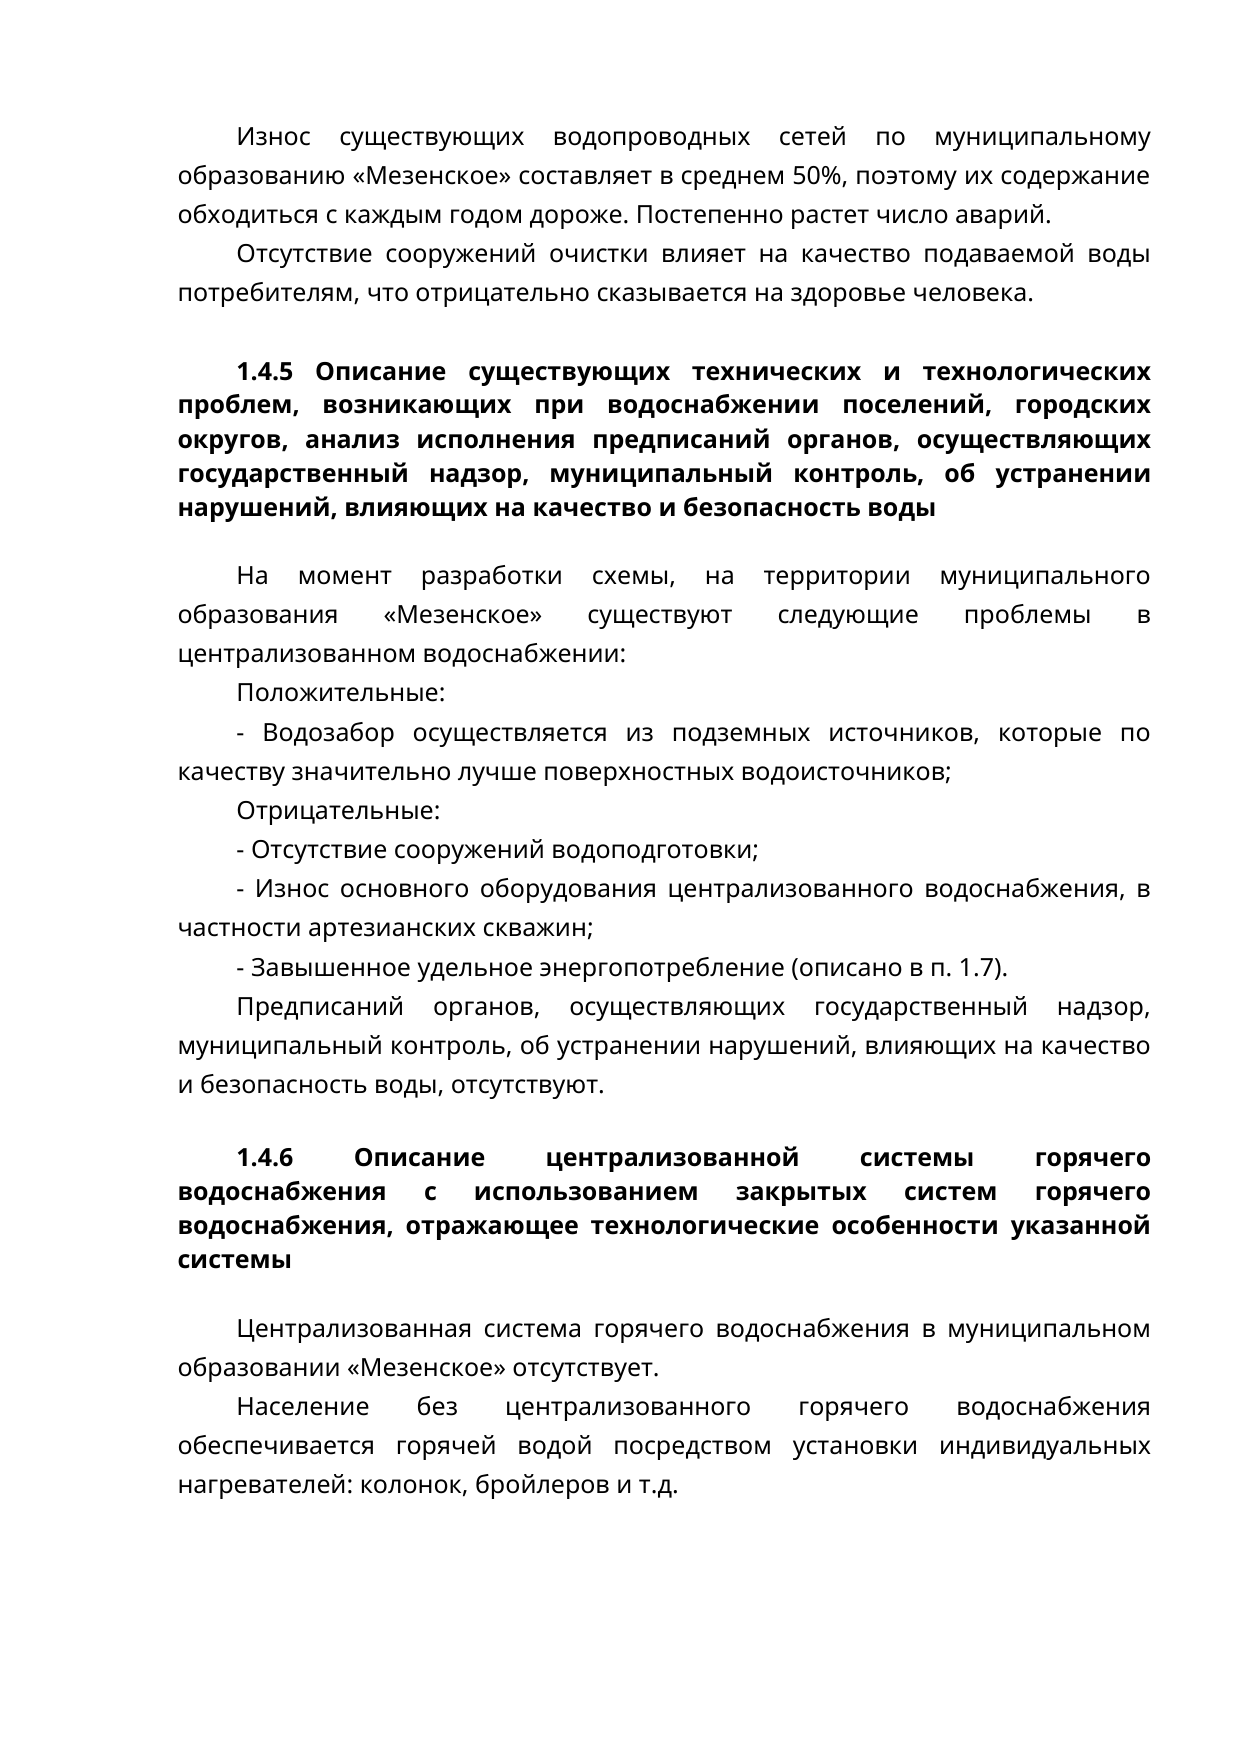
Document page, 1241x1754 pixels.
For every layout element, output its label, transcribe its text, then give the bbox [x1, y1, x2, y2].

text - Водозабор осуществляется из подземных источников, которые по качеству значительно лучше поверхностных водоисточников; [177, 714, 1152, 787]
text - Отсутствие сооружений водоподготовки; [177, 832, 1152, 866]
text Отрицательные: [177, 792, 1152, 827]
text - Износ основного оборудования централизованного водоснабжения, в частности артезианских скважин; [177, 871, 1152, 944]
text Централизованная система горячего водоснабжения в муниципальном образовании «Мезенское» отсутствует. [177, 1310, 1152, 1383]
text Износ существующих водопроводных сетей по муниципальному образованию «Мезенское» составляет в среднем 50%, поэтому их содержание обходиться с каждым годом дороже. Постепенно растет число аварий. [177, 118, 1152, 231]
text - Завышенное удельное энергопотребление (описано в п. 1.7). [177, 949, 1152, 983]
text На момент разработки схемы, на территории муниципального образования «Мезенское» существуют следующие проблемы в централизованном водоснабжении: [177, 557, 1152, 670]
text Положительные: [177, 675, 1152, 709]
text Население без централизованного горячего водоснабжения обеспечивается горячей водой посредством установки индивидуальных нагревателей: колонок, бройлеров и т.д. [177, 1388, 1152, 1501]
subtitle 1.4.6 Описание централизованной системы горячего водоснабжения с использованием закрытых систем горячего водоснабжения, отражающее технологические особенности указанной системы [177, 1140, 1152, 1276]
text Отсутствие сооружений очистки влияет на качество подаваемой воды потребителям, что отрицательно сказывается на здоровье человека. [177, 236, 1152, 309]
subtitle 1.4.5 Описание существующих технических и технологических проблем, возникающих при водоснабжении поселений, городских округов, анализ исполнения предписаний органов, осуществляющих государственный надзор, муниципальный контроль, об устранении нарушений, влияющих на качество и безопасность воды [177, 353, 1152, 523]
text Предписаний органов, осуществляющих государственный надзор, муниципальный контроль, об устранении нарушений, влияющих на качество и безопасность воды, отсутствуют. [177, 988, 1152, 1101]
